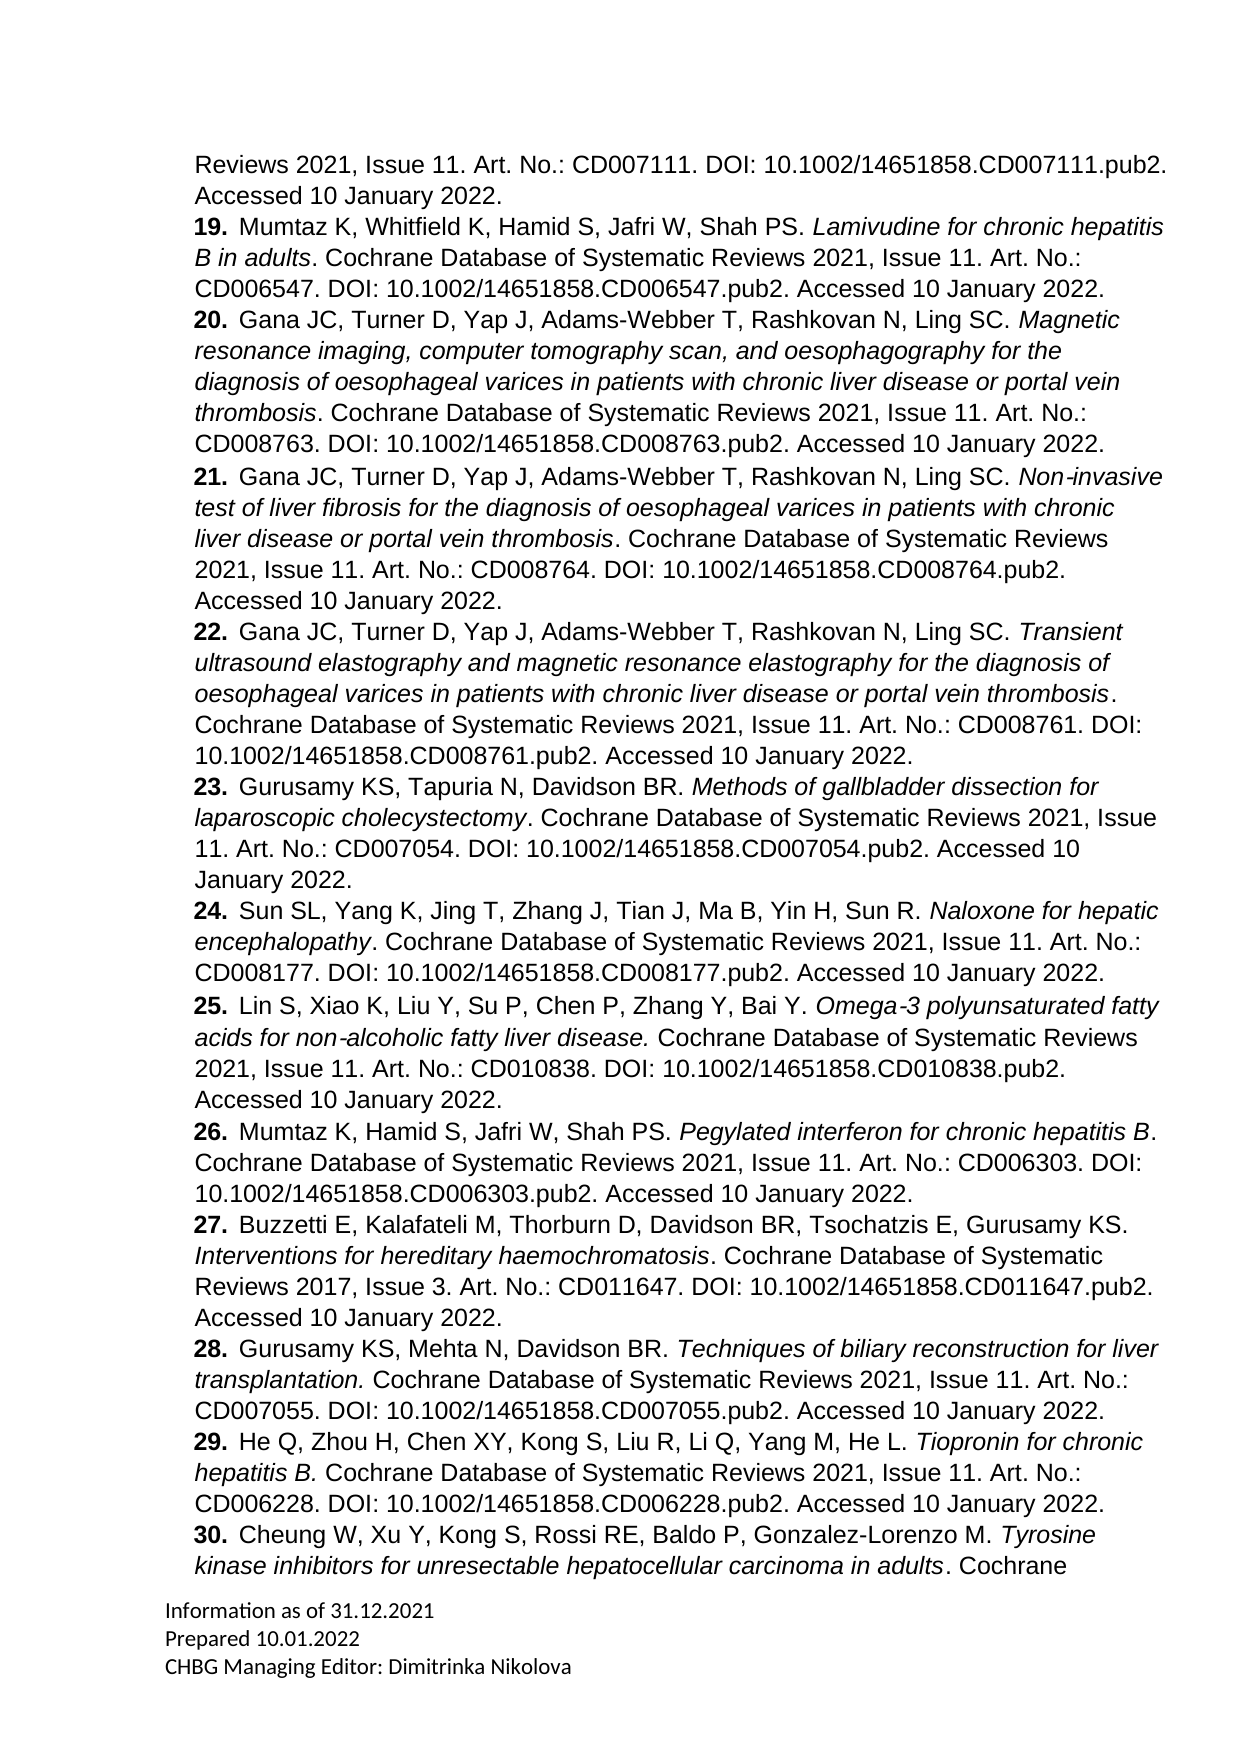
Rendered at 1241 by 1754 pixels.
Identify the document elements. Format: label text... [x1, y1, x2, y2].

list Gana JC, Turner D, Yap J, Adams-Webber T, Rashkovan N, Ling SC. Magnetic resonance imaging, computer tomography scan, and oesophagography for the diagnosis of oesophageal varices in patients with chronic liver disease or portal vein thrombosis. Cochrane Database of Systematic Reviews 2021, Issue 11. Art. No.: CD008763. DOI: 10.1002/14651858.CD008763.pub2. Accessed 10 January 2022. [193, 305, 1169, 458]
list Mumtaz K, Whitfield K, Hamid S, Jafri W, Shah PS. Lamivudine for chronic hepatitis B in adults. Cochrane Database of Systematic Reviews 2021, Issue 11. Art. No.: CD006547. DOI: 10.1002/14651858.CD006547.pub2. Accessed 10 January 2022. [193, 212, 1169, 303]
list He Q, Zhou H, Chen XY, Kong S, Liu R, Li Q, Yang M, He L. Tiopronin for chronic hepatitis B. Cochrane Database of Systematic Reviews 2021, Issue 11. Art. No.: CD006228. DOI: 10.1002/14651858.CD006228.pub2. Accessed 10 January 2022. [193, 1427, 1169, 1518]
list Gurusamy KS, Tapuria N, Davidson BR. Methods of gallbladder dissection for laparoscopic cholecystectomy. Cochrane Database of Systematic Reviews 2021, Issue 11. Art. No.: CD007054. DOI: 10.1002/14651858.CD007054.pub2. Accessed 10 January 2022. [193, 772, 1169, 894]
list Gana JC, Turner D, Yap J, Adams-Webber T, Rashkovan N, Ling SC. Non‐invasive test of liver fibrosis for the diagnosis of oesophageal varices in patients with chronic liver disease or portal vein thrombosis. Cochrane Database of Systematic Reviews 2021, Issue 11. Art. No.: CD008764. DOI: 10.1002/14651858.CD008764.pub2. Accessed 10 January 2022. [193, 460, 1169, 615]
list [193, 1520, 1169, 1580]
list Gana JC, Turner D, Yap J, Adams-Webber T, Rashkovan N, Ling SC. Transient ultrasound elastography and magnetic resonance elastography for the diagnosis of oesophageal varices in patients with chronic liver disease or portal vein thrombosis. Cochrane Database of Systematic Reviews 2021, Issue 11. Art. No.: CD008761. DOI: 10.1002/14651858.CD008761.pub2. Accessed 10 January 2022. [193, 617, 1169, 770]
list Lin S, Xiao K, Liu Y, Su P, Chen P, Zhang Y, Bai Y. Omega‐3 polyunsaturated fatty acids for non‐alcoholic fatty liver disease. Cochrane Database of Systematic Reviews 2021, Issue 11. Art. No.: CD010838. DOI: 10.1002/14651858.CD010838.pub2. Accessed 10 January 2022. [193, 989, 1169, 1114]
list Mumtaz K, Hamid S, Jafri W, Shah PS. Pegylated interferon for chronic hepatitis B. Cochrane Database of Systematic Reviews 2021, Issue 11. Art. No.: CD006303. DOI: 10.1002/14651858.CD006303.pub2. Accessed 10 January 2022. [193, 1116, 1169, 1207]
list Sun SL, Yang K, Jing T, Zhang J, Tian J, Ma B, Yin H, Sun R. Naloxone for hepatic encephalopathy. Cochrane Database of Systematic Reviews 2021, Issue 11. Art. No.: CD008177. DOI: 10.1002/14651858.CD008177.pub2. Accessed 10 January 2022. [193, 896, 1169, 987]
list Buzzetti E, Kalafateli M, Thorburn D, Davidson BR, Tsochatzis E, Gurusamy KS. Interventions for hereditary haemochromatosis. Cochrane Database of Systematic Reviews 2017, Issue 3. Art. No.: CD011647. DOI: 10.1002/14651858.CD011647.pub2. Accessed 10 January 2022. [193, 1209, 1169, 1331]
list Gurusamy KS, Mehta N, Davidson BR. Techniques of biliary reconstruction for liver transplantation. Cochrane Database of Systematic Reviews 2021, Issue 11. Art. No.: CD007055. DOI: 10.1002/14651858.CD007055.pub2. Accessed 10 January 2022. [193, 1334, 1169, 1424]
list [193, 150, 1169, 210]
